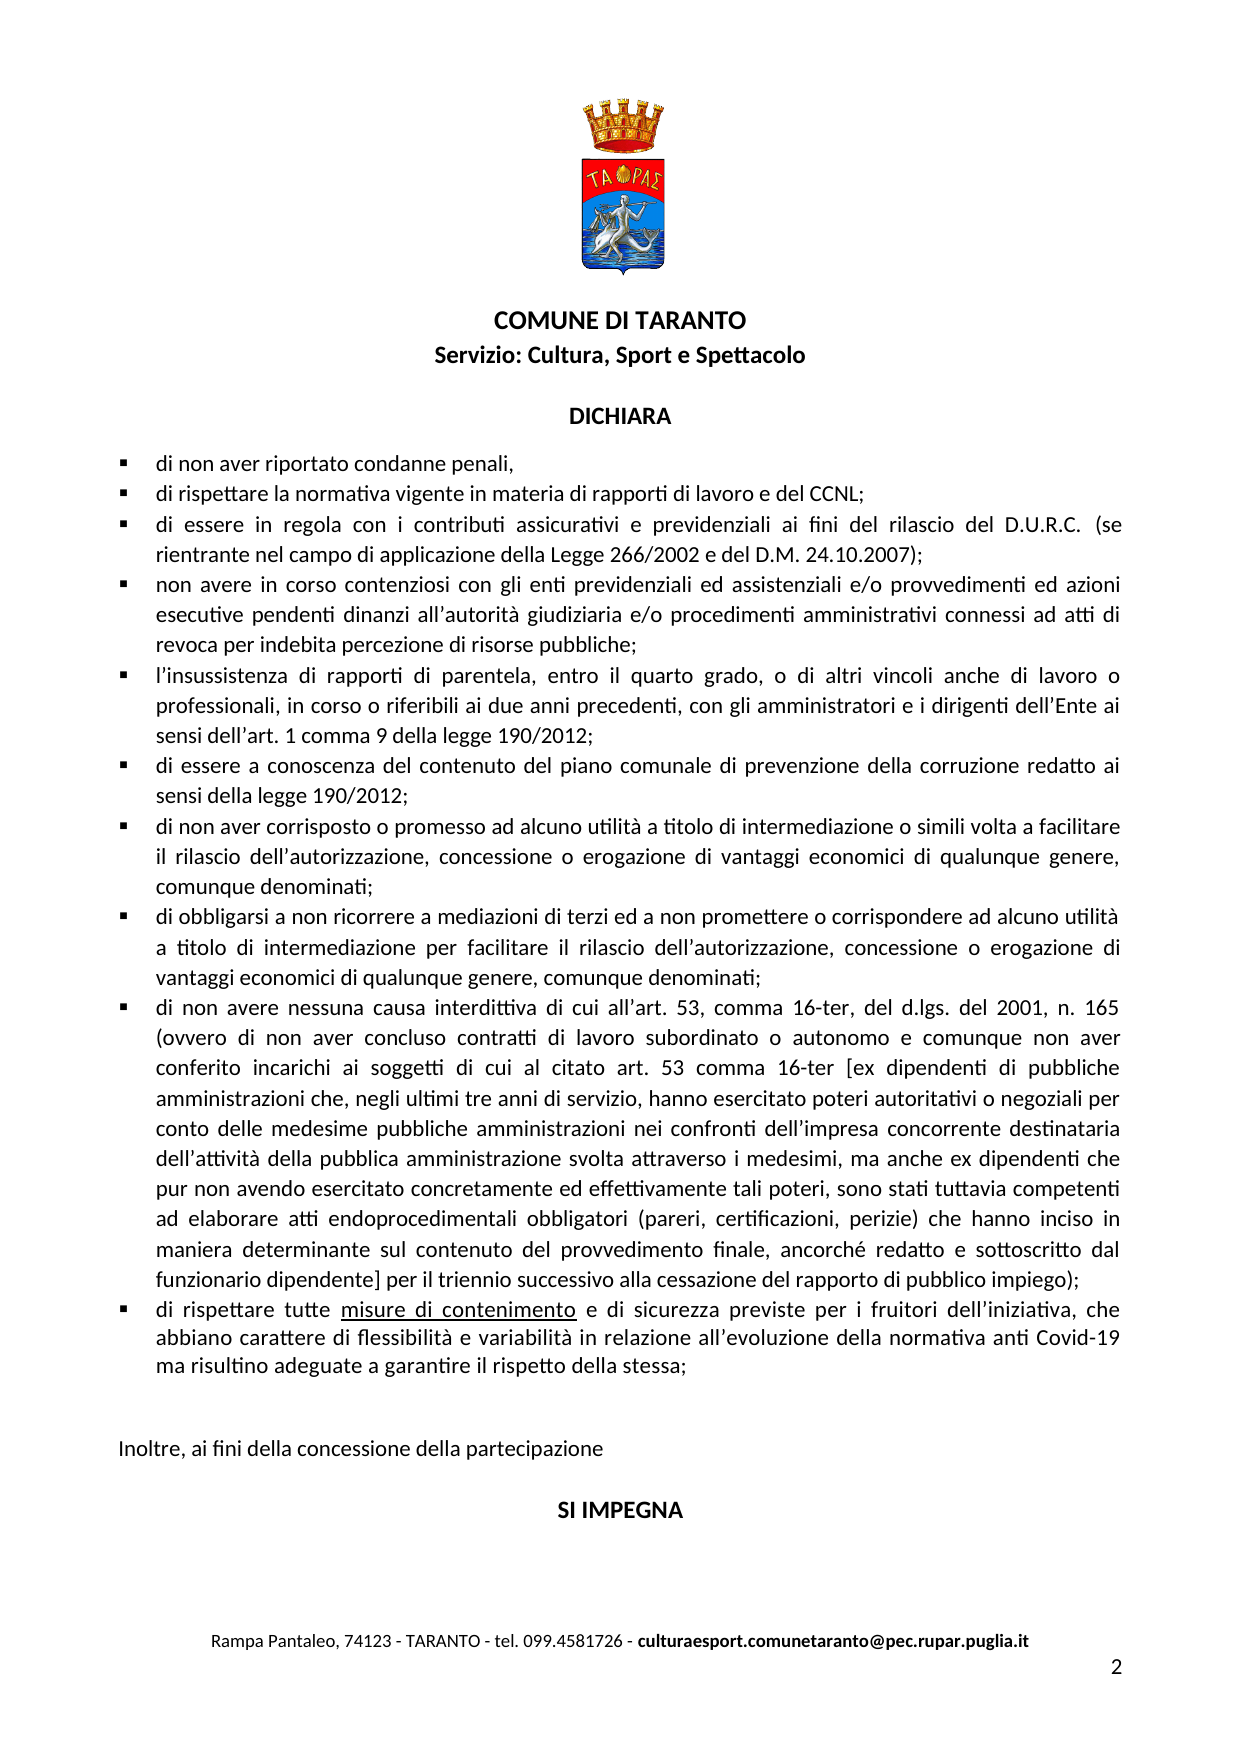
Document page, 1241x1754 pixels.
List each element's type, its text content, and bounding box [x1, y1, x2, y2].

list di non avere nessuna causa interdittiva di cui all’art. 53, comma 16-ter, del d.lgs. del 2001, n. 165 (ovvero di non aver concluso contratti di lavoro subordinato o autonomo e comunque non aver conferito incarichi ai soggetti di cui al citato art. 53 comma 16-ter [ex dipendenti di pubbliche amministrazioni che, negli ultimi tre anni di servizio, hanno esercitato poteri autoritativi o negoziali per conto delle medesime pubbliche amministrazioni nei confronti dell’impresa concorrente destinataria dell’attività della pubblica amministrazione svolta attraverso i medesimi, ma anche ex dipendenti che pur non avendo esercitato concretamente ed effettivamente tali poteri, sono stati tuttavia competenti ad elaborare atti endoprocedimentali obbligatori (pareri, certificazioni, perizie) che hanno inciso in maniera determinante sul contenuto del provvedimento finale, ancorché redatto e sottoscritto dal funzionario dipendente] per il triennio successivo alla cessazione del rapporto di pubblico impiego); [118, 993, 1122, 1293]
list di obbligarsi a non ricorrere a mediazioni di terzi ed a non promettere o corrispondere ad alcuno utilità a titolo di intermediazione per facilitare il rilascio dell’autorizzazione, concessione o erogazione di vantaggi economici di qualunque genere, comunque denominati; [118, 902, 1122, 991]
list non avere in corso contenziosi con gli enti previdenziali ed assistenziali e/o provvedimenti ed azioni esecutive pendenti dinanzi all’autorità giudiziaria e/o procedimenti amministrativi connessi ad atti di revoca per indebita percezione di risorse pubbliche; [118, 570, 1122, 659]
list di non aver corrisposto o promesso ad alcuno utilità a titolo di intermediazione o simili volta a facilitare il rilascio dell’autorizzazione, concessione o erogazione di vantaggi economici di qualunque genere, comunque denominati; [118, 812, 1122, 900]
list di rispettare tutte misure di contenimento e di sicurezza previste per i fruitori dell’iniziativa, che abbiano carattere di flessibilità e variabilità in relazione all’evoluzione della normativa anti Covid-19 ma risultino adeguate a garantire il rispetto della stessa; [118, 1295, 1122, 1379]
list di essere in regola con i contributi assicurativi e previdenziali ai fini del rilascio del D.U.R.C. (se rientrante nel campo di applicazione della Legge 266/2002 e del D.M. 24.10.2007); [118, 510, 1122, 568]
text Inoltre, ai fini della concessione della partecipazione [118, 1434, 1122, 1462]
list di rispettare la normativa vigente in materia di rapporti di lavoro e del CCNL; [118, 479, 1122, 508]
list di essere a conoscenza del contenuto del piano comunale di prevenzione della corruzione redatto ai sensi della legge 190/2012; [118, 751, 1122, 810]
list di non aver riportato condanne penali, [118, 449, 1122, 477]
text DICHIARA [118, 400, 1122, 430]
list l’insussistenza di rapporti di parentela, entro il quarto grado, o di altri vincoli anche di lavoro o professionali, in corso o riferibili ai due anni precedenti, con gli amministratori e i dirigenti dell’Ente ai sensi dell’art. 1 comma 9 della legge 190/2012; [118, 661, 1122, 749]
text SI IMPEGNA [118, 1494, 1122, 1525]
